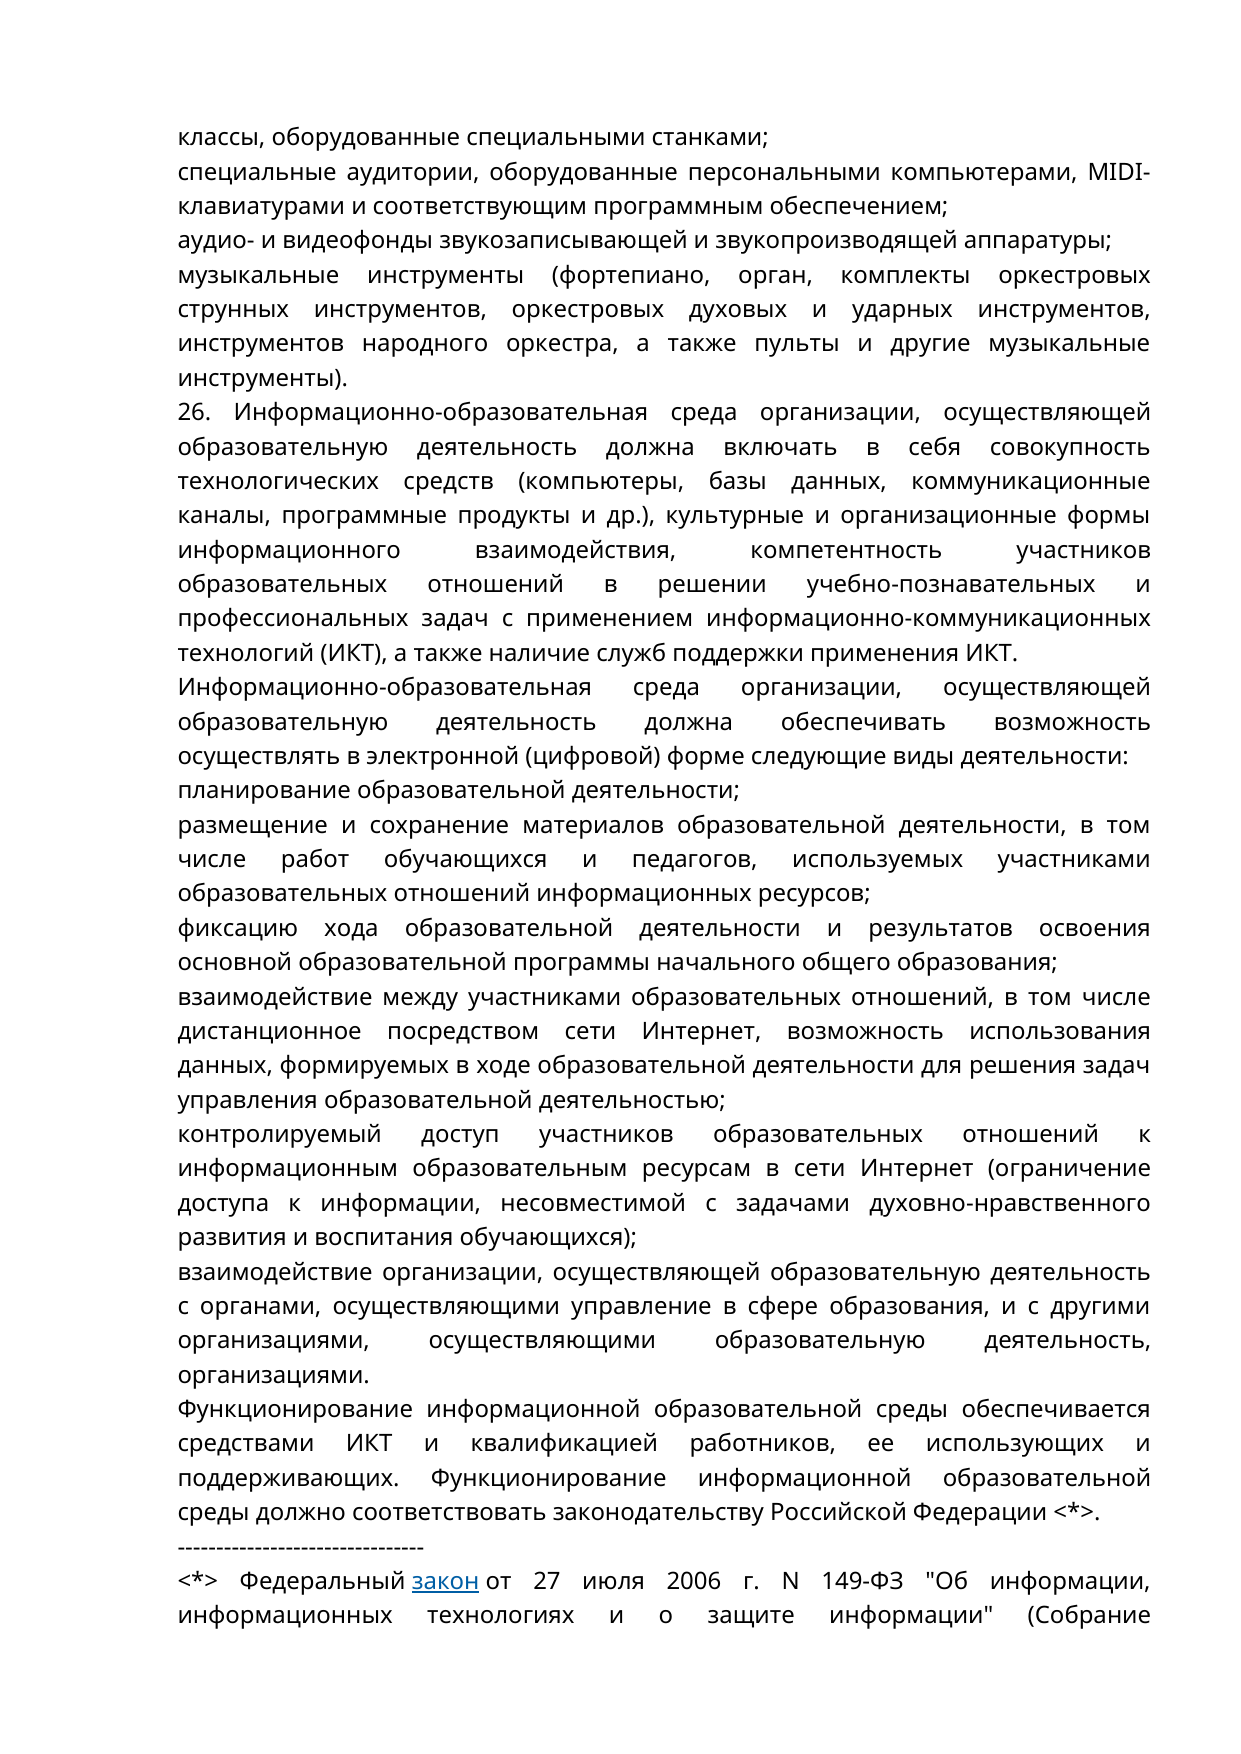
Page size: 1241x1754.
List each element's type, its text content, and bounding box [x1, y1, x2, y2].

text взаимодействие организации, осуществляющей образовательную деятельность с органами, осуществляющими управление в сфере образования, и с другими организациями, осуществляющими образовательную деятельность, организациями. [177, 1252, 1152, 1390]
text 26. Информационно-образовательная среда организации, осуществляющей образовательную деятельность должна включать в себя совокупность технологических средств (компьютеры, базы данных, коммуникационные каналы, программные продукты и др.), культурные и организационные формы информационного взаимодействия, компетентность участников образовательных отношений в решении учебно-познавательных и профессиональных задач с применением информационно-коммуникационных технологий (ИКТ), а также наличие служб поддержки применения ИКТ. [177, 393, 1152, 668]
text фиксацию хода образовательной деятельности и результатов освоения основной образовательной программы начального общего образования; [177, 909, 1152, 977]
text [177, 1562, 1152, 1631]
text взаимодействие между участниками образовательных отношений, в том числе дистанционное посредством сети Интернет, возможность использования данных, формируемых в ходе образовательной деятельности для решения задач управления образовательной деятельностью; [177, 977, 1152, 1115]
text Информационно-образовательная среда организации, осуществляющей образовательную деятельность должна обеспечивать возможность осуществлять в электронной (цифровой) форме следующие виды деятельности: [177, 668, 1152, 771]
text аудио- и видеофонды звукозаписывающей и звукопроизводящей аппаратуры; [177, 221, 1152, 256]
text размещение и сохранение материалов образовательной деятельности, в том числе работ обучающихся и педагогов, используемых участниками образовательных отношений информационных ресурсов; [177, 806, 1152, 909]
text музыкальные инструменты (фортепиано, орган, комплекты оркестровых струнных инструментов, оркестровых духовых и ударных инструментов, инструментов народного оркестра, а также пульты и другие музыкальные инструменты). [177, 256, 1152, 393]
text специальные аудитории, оборудованные персональными компьютерами, MIDI-клавиатурами и соответствующим программным обеспечением; [177, 152, 1152, 221]
text контролируемый доступ участников образовательных отношений к информационным образовательным ресурсам в сети Интернет (ограничение доступа к информации, несовместимой с задачами духовно-нравственного развития и воспитания обучающихся); [177, 1115, 1152, 1252]
text Функционирование информационной образовательной среды обеспечивается средствами ИКТ и квалификацией работников, ее использующих и поддерживающих. Функционирование информационной образовательной среды должно соответствовать законодательству Российской Федерации <*>. [177, 1390, 1152, 1527]
text планирование образовательной деятельности; [177, 771, 1152, 806]
text -------------------------------- [177, 1527, 1152, 1562]
text классы, оборудованные специальными станками; [177, 118, 1152, 152]
